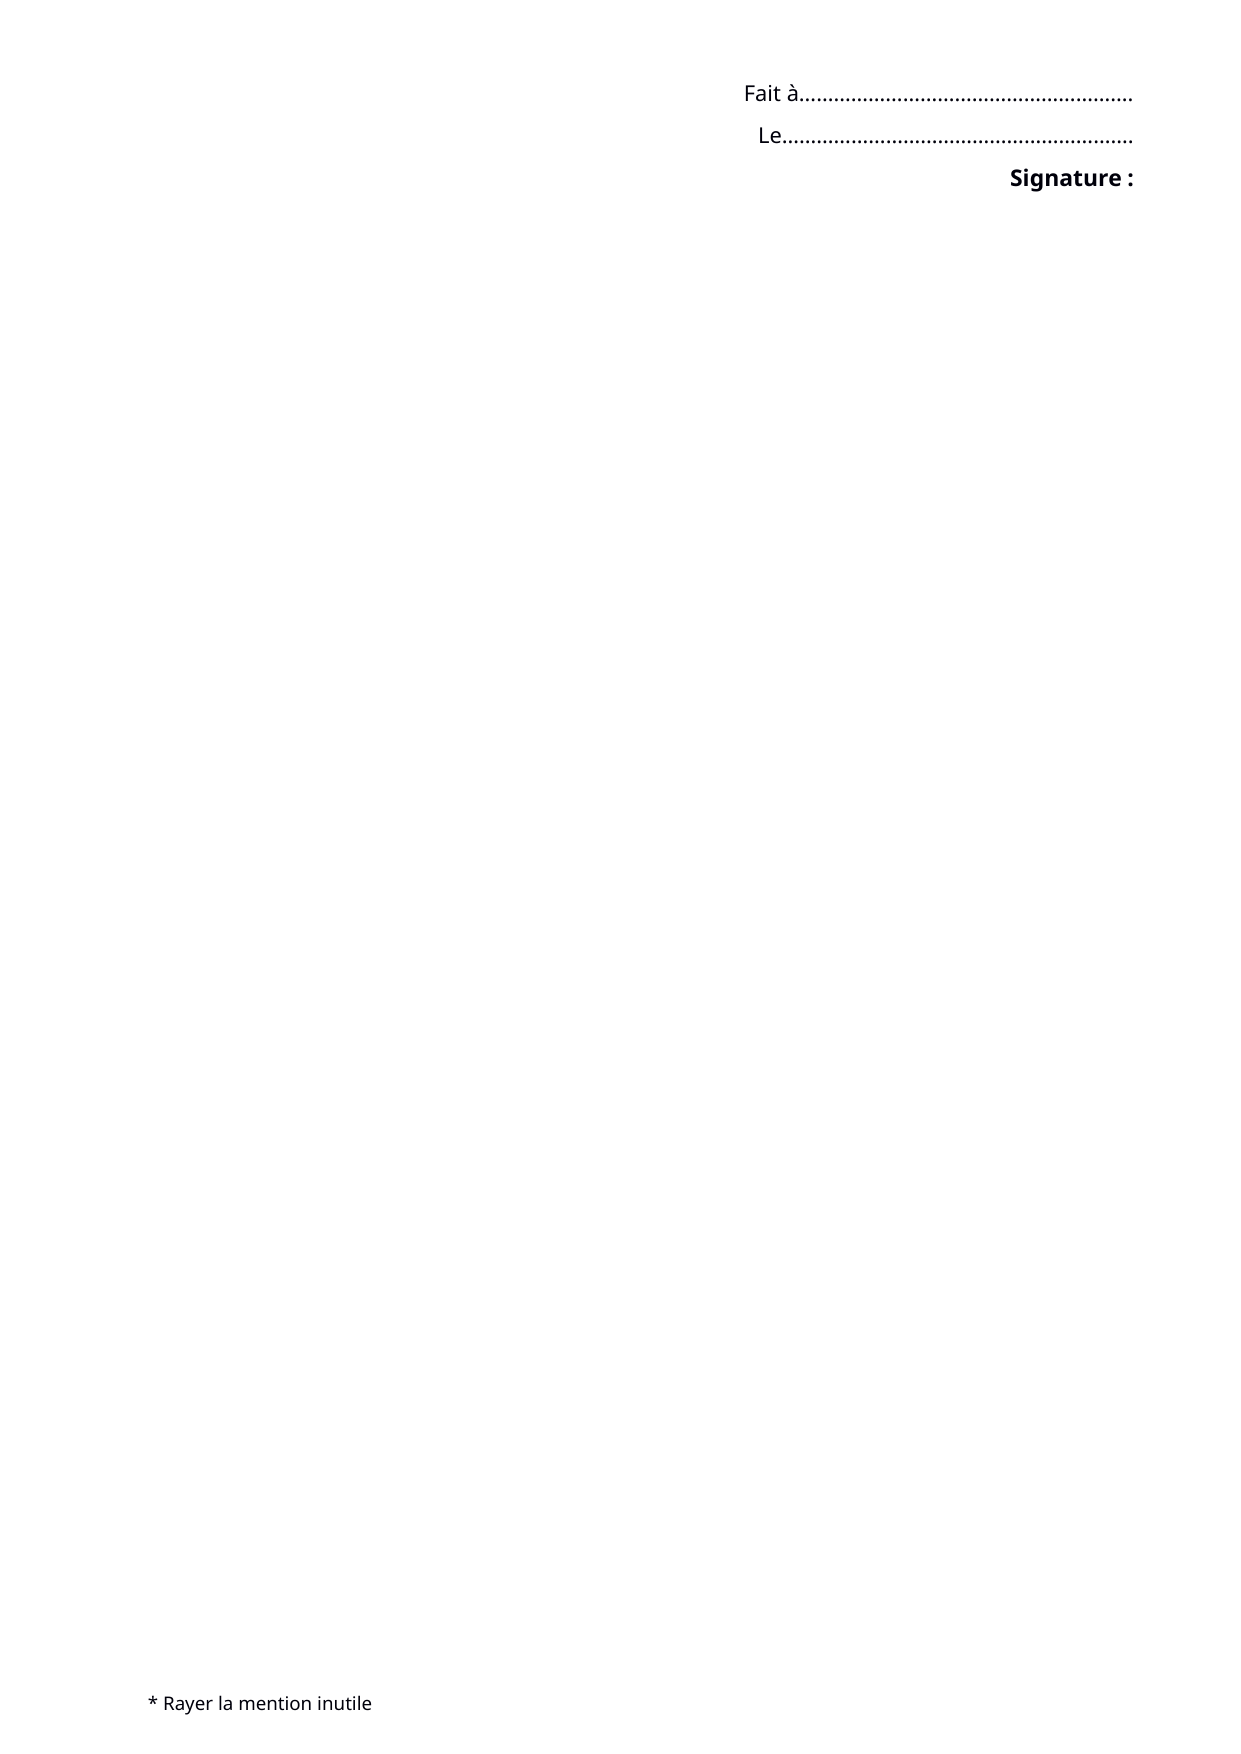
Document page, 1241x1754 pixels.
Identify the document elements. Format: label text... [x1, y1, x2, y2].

text Fait à…………………………………………………. [148, 78, 1133, 107]
text Signature : [885, 162, 1133, 193]
text Le……………………………………………………. [148, 120, 1133, 150]
